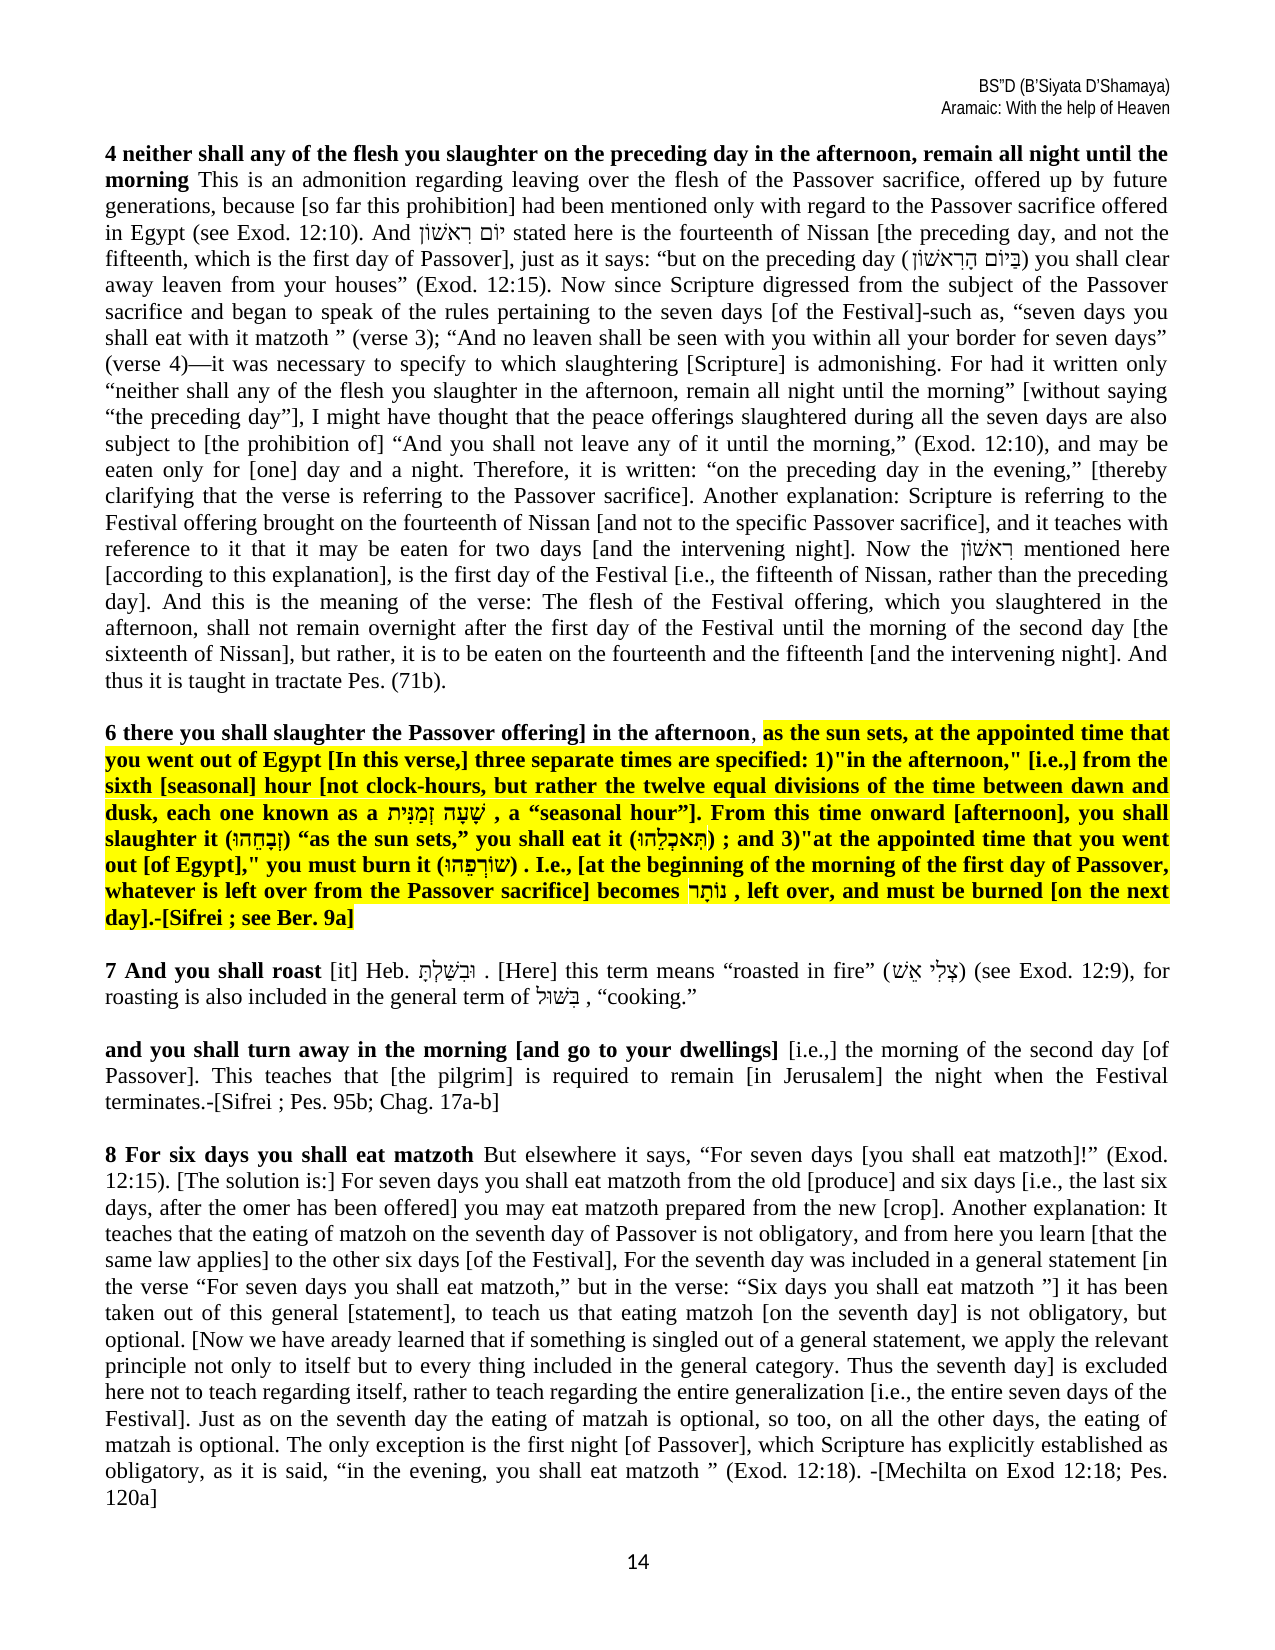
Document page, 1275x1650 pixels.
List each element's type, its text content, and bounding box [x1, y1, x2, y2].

text 7 And you shall roast [it] Heb. וּבִשַּׁלְתָּ . [Here] this term means “roasted in fire” (צְלִי אֵשׁ) (see Exod. 12:9), for roasting is also included in the general term of בִּשּׁוּל , “cooking.” [105, 957, 1170, 1009]
text and you shall turn away in the morning [and go to your dwellings] [i.e.,] the morning of the second day [of Passover]. This teaches that [the pilgrim] is required to remain [in Jerusalem] the night when the Festival terminates.-[Sifrei ; Pes. 95b; Chag. 17a-b] [105, 1036, 1170, 1115]
text 4 neither shall any of the flesh you slaughter on the preceding day in the afternoon, remain all night until the morning This is an admonition regarding leaving over the flesh of the Passover sacrifice, offered up by future generations, because [so far this prohibition] had been mentioned only with regard to the Passover sacrifice offered in Egypt (see Exod. 12:10). And יוֹם רִאשׁוֹן stated here is the fourteenth of Nissan [the preceding day, and not the fifteenth, which is the first day of Passover], just as it says: “but on the preceding day (בַּיוֹם הָרִאשׁוֹן) you shall clear away leaven from your houses” (Exod. 12:15). Now since Scripture digressed from the subject of the Passover sacrifice and began to speak of the rules pertaining to the seven days [of the Festival]-such as, “seven days you shall eat with it matzoth ” (verse 3); “And no leaven shall be seen with you within all your border for seven days” (verse 4)—it was necessary to specify to which slaughtering [Scripture] is admonishing. For had it written only “neither shall any of the flesh you slaughter in the afternoon, remain all night until the morning” [without saying “the preceding day”], I might have thought that the peace offerings slaughtered during all the seven days are also subject to [the prohibition of] “And you shall not leave any of it until the morning,” (Exod. 12:10), and may be eaten only for [one] day and a night. Therefore, it is written: “on the preceding day in the evening,” [thereby clarifying that the verse is referring to the Passover sacrifice]. Another explanation: Scripture is referring to the Festival offering brought on the fourteenth of Nissan [and not to the specific Passover sacrifice], and it teaches with reference to it that it may be eaten for two days [and the intervening night]. Now the רִאשׁוֹן mentioned here [according to this explanation], is the first day of the Festival [i.e., the fifteenth of Nissan, rather than the preceding day]. And this is the meaning of the verse: The flesh of the Festival offering, which you slaughtered in the afternoon, shall not remain overnight after the first day of the Festival until the morning of the second day [the sixteenth of Nissan], but rather, it is to be eaten on the fourteenth and the fifteenth [and the intervening night]. And thus it is taught in tractate Pes. (71b). [105, 140, 1170, 693]
text 8 For six days you shall eat matzoth But elsewhere it says, “For seven days [you shall eat matzoth]!” (Exod. 12:15). [The solution is:] For seven days you shall eat matzoth from the old [produce] and six days [i.e., the last six days, after the omer has been offered] you may eat matzoth prepared from the new [crop]. Another explanation: It teaches that the eating of matzoh on the seventh day of Passover is not obligatory, and from here you learn [that the same law applies] to the other six days [of the Festival], For the seventh day was included in a general statement [in the verse “For seven days you shall eat matzoth,” but in the verse: “Six days you shall eat matzoth ”] it has been taken out of this general [statement], to teach us that eating matzoh [on the seventh day] is not obligatory, but optional. [Now we have aready learned that if something is singled out of a general statement, we apply the relevant principle not only to itself but to every thing included in the general category. Thus the seventh day] is excluded here not to teach regarding itself, rather to teach regarding the entire generalization [i.e., the entire seven days of the Festival]. Just as on the seventh day the eating of matzah is optional, so too, on all the other days, the eating of matzah is optional. The only exception is the first night [of Passover], which Scripture has explicitly established as obligatory, as it is said, “in the evening, you shall eat matzoth ” (Exod. 12:18). -[Mechilta on Exod 12:18; Pes. 120a] [105, 1141, 1170, 1510]
